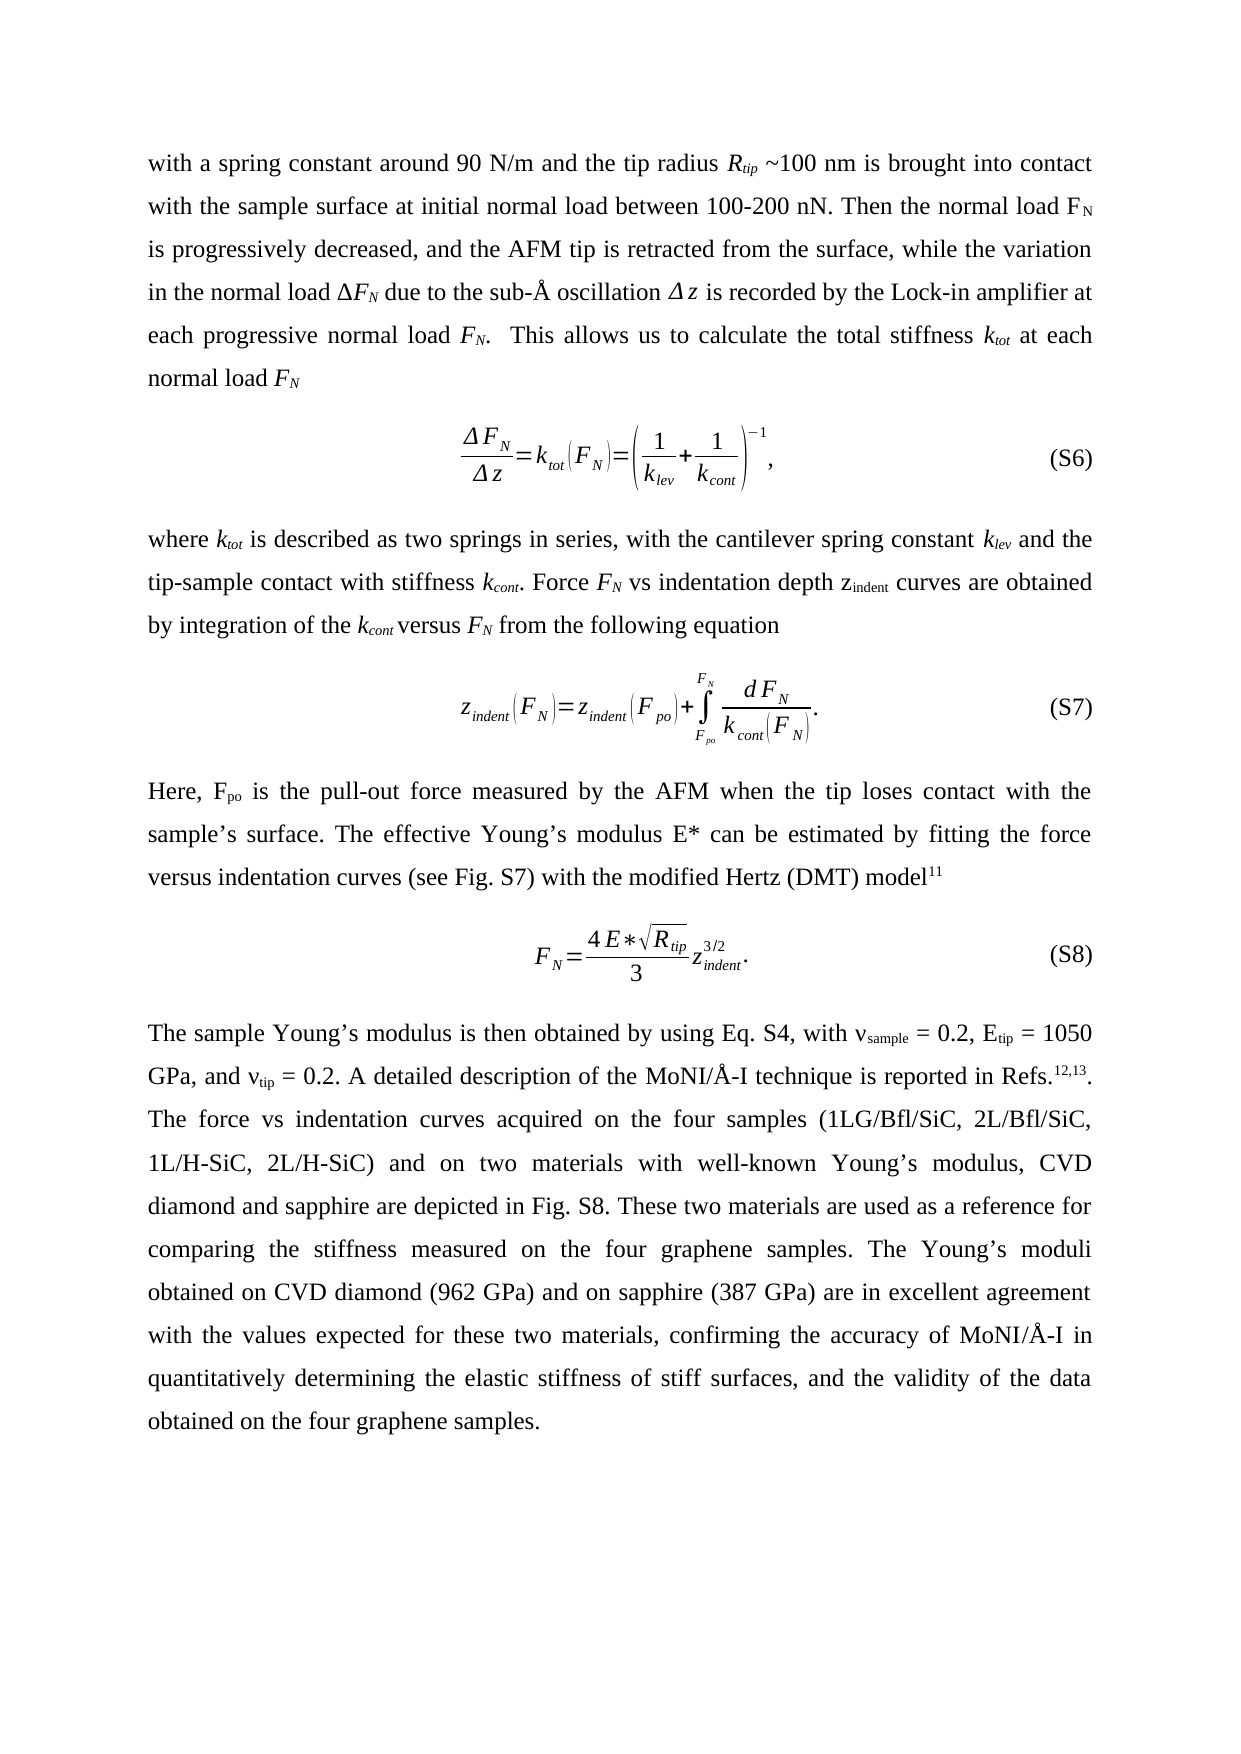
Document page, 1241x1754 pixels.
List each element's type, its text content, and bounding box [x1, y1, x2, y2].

text . (S7) [148, 670, 1093, 745]
text , (S6) [148, 423, 1093, 493]
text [148, 148, 1093, 392]
text where ktot is described as two springs in series, with the cantilever spring constant klev and the tip-sample contact with stiffness kcont. Force FN vs indentation depth zindent curves are obtained by integration of the kcont versus FN from the following equation [148, 524, 1093, 639]
text The sample Young’s modulus is then obtained by using Eq. S4, with νsample = 0.2, Etip = 1050 GPa, and νtip = 0.2. A detailed description of the MoNI/Å-I technique is reported in Refs.12,13. The force vs indentation curves acquired on the four samples (1LG/Bfl/SiC, 2L/Bfl/SiC, 1L/H-SiC, 2L/H-SiC) and on two materials with well-known Young’s modulus, CVD diamond and sapphire are depicted in Fig. S8. These two materials are used as a reference for comparing the stiffness measured on the four graphene samples. The Young’s moduli obtained on CVD diamond (962 GPa) and on sapphire (387 GPa) are in excellent agreement with the values expected for these two materials, confirming the accuracy of MoNI/Å-I in quantitatively determining the elastic stiffness of stiff surfaces, and the validity of the data obtained on the four graphene samples. [148, 1018, 1093, 1435]
text . (S8) [148, 922, 1093, 987]
text Here, Fpo is the pull-out force measured by the AFM when the tip loses contact with the sample’s surface. The effective Young’s modulus E* can be estimated by fitting the force versus indentation curves (see Fig. S7) with the modified Hertz (DMT) model11 [148, 776, 1093, 891]
